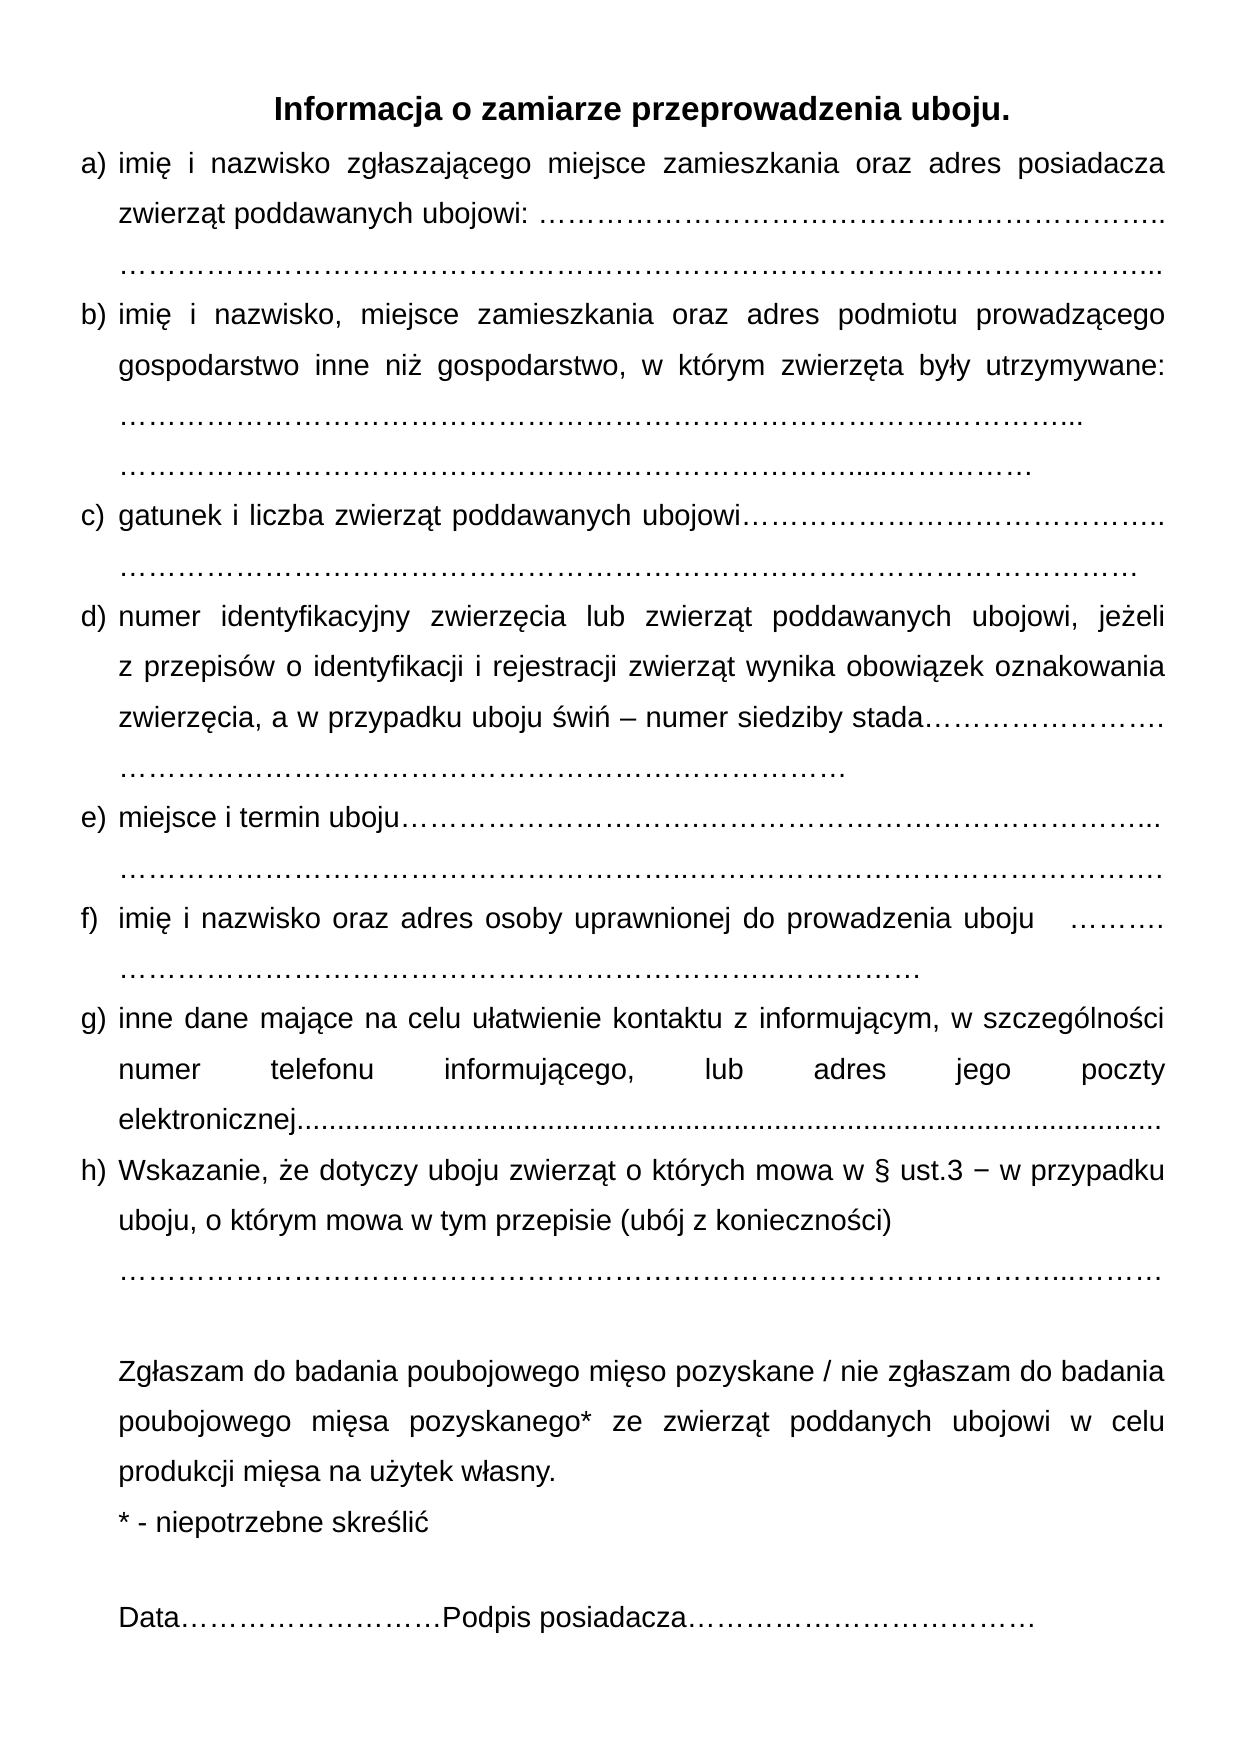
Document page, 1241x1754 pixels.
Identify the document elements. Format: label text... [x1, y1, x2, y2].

text Zgłaszam do badania poubojowego mięso pozyskane / nie zgłaszam do badania poubojowego mięsa pozyskanego* ze zwierząt poddanych ubojowi w celu produkcji mięsa na użytek własny. [118, 1354, 1166, 1488]
list imię i nazwisko zgłaszającego miejsce zamieszkania oraz adres posiadacza zwierząt poddawanych ubojowi: ……………………………………………………….. ……………………………………………………………………………………………... [81, 146, 1166, 280]
text Informacja o zamiarze przeprowadzenia uboju. [118, 89, 1166, 127]
list gatunek i liczba zwierząt poddawanych ubojowi…………………………………….. …………………………………………………………………………………………… [81, 498, 1166, 582]
list …………………………………………………..…………………………………………. [118, 851, 1166, 884]
list Wskazanie, że dotyczy uboju zwierząt o których mowa w § ust.3 − w przypadku uboju, o którym mowa w tym przepisie (ubój z konieczności) [81, 1152, 1166, 1236]
list numer identyfikacyjny zwierzęcia lub zwierząt poddawanych ubojowi, jeżeli z przepisów o identyfikacji i rejestracji zwierząt wynika obowiązek oznakowania zwierzęcia, a w przypadku uboju świń – numer siedziby stada…………………….………………………………………………………………… [81, 599, 1166, 783]
list ……………………………………………………………………………………...……… [118, 1253, 1166, 1287]
list inne dane mające na celu ułatwienie kontaktu z informującym, w szczególności numer telefonu informującego, lub adres jego poczty elektronicznej........................................................................................................... [81, 1002, 1166, 1136]
list imię i nazwisko, miejsce zamieszkania oraz adres podmiotu prowadzącego gospodarstwo inne niż gospodarstwo, w którym zwierzęta były utrzymywane:………………………………………………………………………….…………... ………………………………………………………………….....…………… [81, 297, 1166, 482]
list imię i nazwisko oraz adres osoby uprawnionej do prowadzenia uboju ……….…………………………………………………………..…………… [81, 901, 1166, 985]
list miejsce i termin uboju………………………….………………………………………... [81, 800, 1166, 834]
text * - niepotrzebne skreślić [118, 1505, 1166, 1538]
text Data………………………Podpis posiadacza……………………………… [118, 1601, 1166, 1634]
